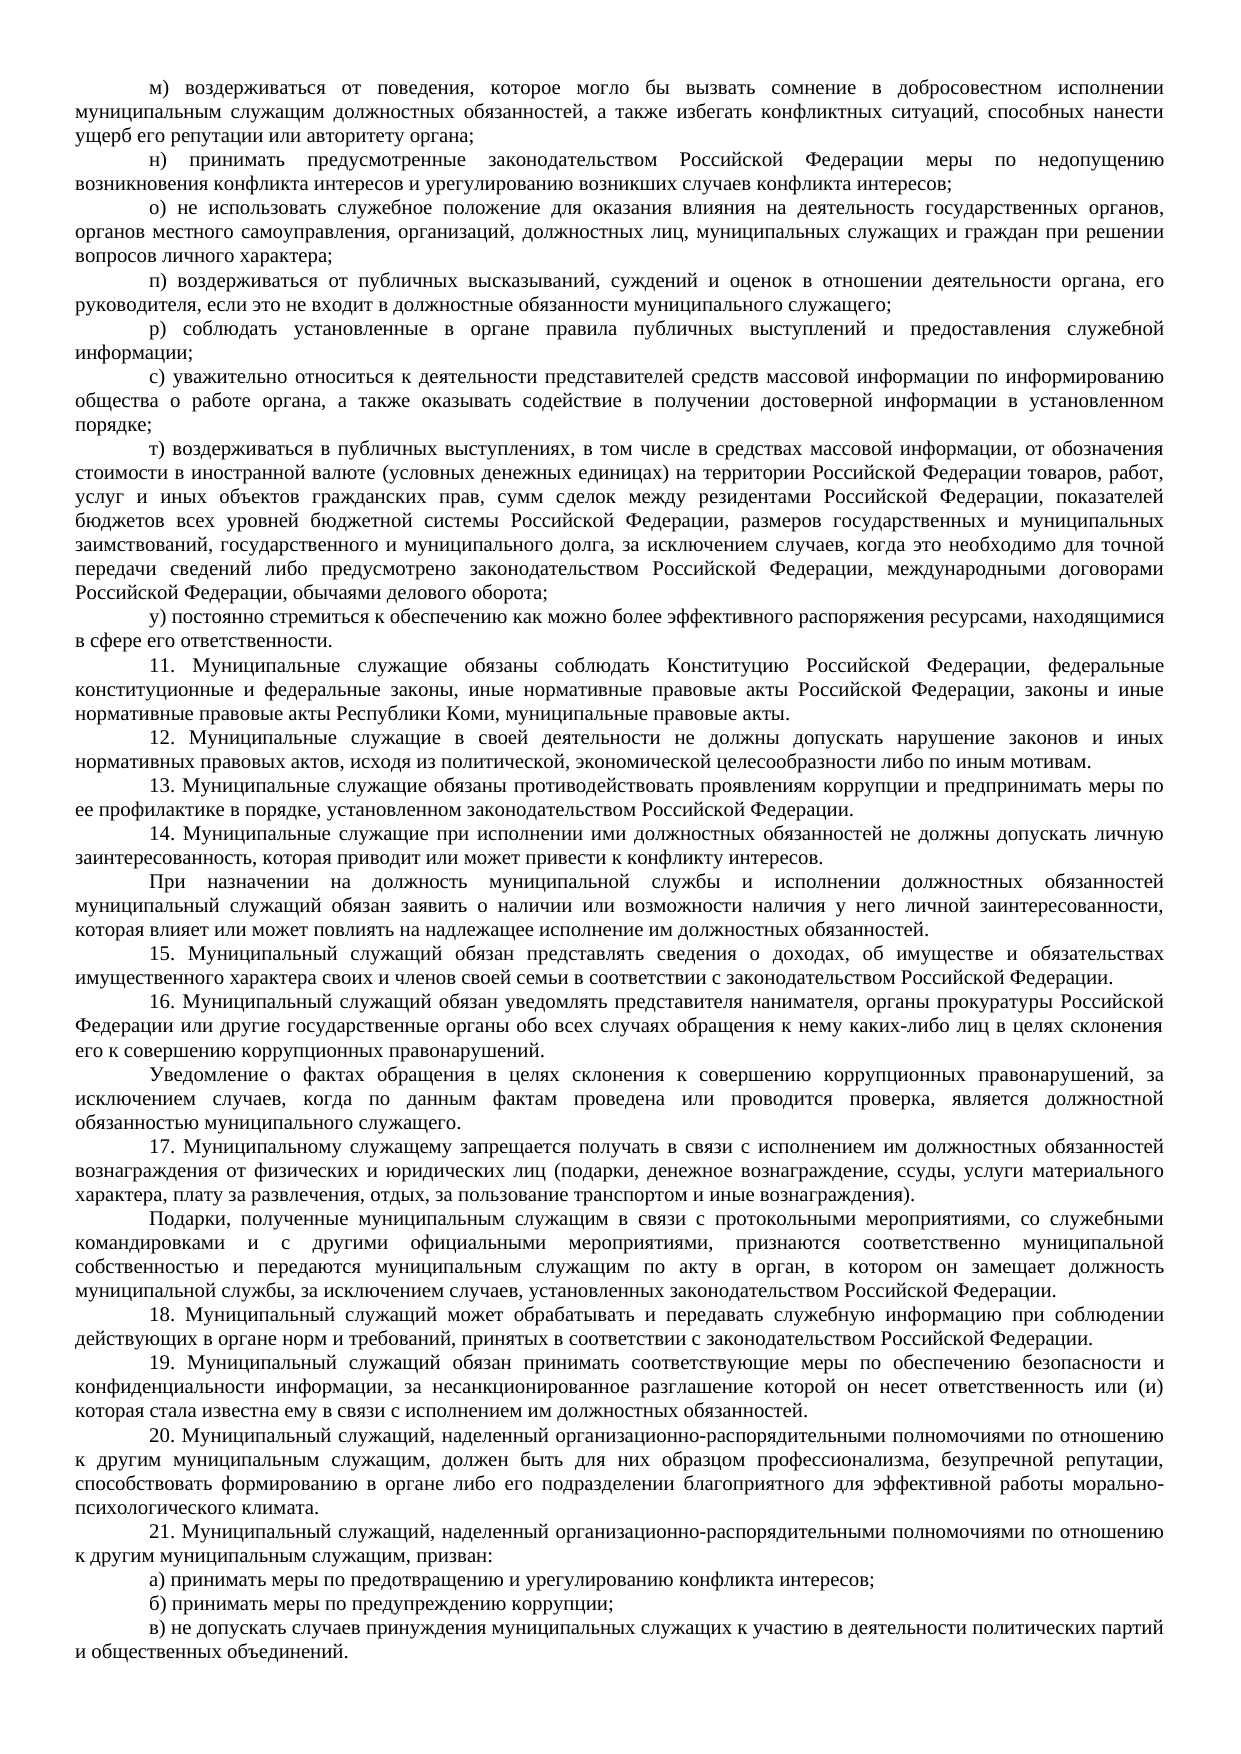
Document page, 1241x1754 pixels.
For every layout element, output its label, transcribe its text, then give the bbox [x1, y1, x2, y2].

text 14. Муниципальные служащие при исполнении ими должностных обязанностей не должны допускать личную заинтересованность, которая приводит или может привести к конфликту интересов. [75, 821, 1165, 869]
text 13. Муниципальные служащие обязаны противодействовать проявлениям коррупции и предпринимать меры по ее профилактике в порядке, установленном законодательством Российской Федерации. [75, 773, 1165, 821]
text р) соблюдать установленные в органе правила публичных выступлений и предоставления служебной информации; [75, 316, 1165, 364]
text 12. Муниципальные служащие в своей деятельности не должны допускать нарушение законов и иных нормативных правовых актов, исходя из политической, экономической целесообразности либо по иным мотивам. [75, 725, 1165, 773]
text у) постоянно стремиться к обеспечению как можно более эффективного распоряжения ресурсами, находящимися в сфере его ответственности. [75, 604, 1165, 652]
text 20. Муниципальный служащий, наделенный организационно-распорядительными полномочиями по отношению к другим муниципальным служащим, должен быть для них образцом профессионализма, безупречной репутации, способствовать формированию в органе либо его подразделении благоприятного для эффективной работы морально-психологического климата. [75, 1422, 1165, 1519]
text 15. Муниципальный служащий обязан представлять сведения о доходах, об имуществе и обязательствах имущественного характера своих и членов своей семьи в соответствии с законодательством Российской Федерации. [75, 941, 1165, 989]
text Уведомление о фактах обращения в целях склонения к совершению коррупционных правонарушений, за исключением случаев, когда по данным фактам проведена или проводится проверка, является должностной обязанностью муниципального служащего. [75, 1062, 1165, 1134]
text о) не использовать служебное положение для оказания влияния на деятельность государственных органов, органов местного самоуправления, организаций, должностных лиц, муниципальных служащих и граждан при решении вопросов личного характера; [75, 195, 1165, 267]
text т) воздерживаться в публичных выступлениях, в том числе в средствах массовой информации, от обозначения стоимости в иностранной валюте (условных денежных единицах) на территории Российской Федерации товаров, работ, услуг и иных объектов гражданских прав, сумм сделок между резидентами Российской Федерации, показателей бюджетов всех уровней бюджетной системы Российской Федерации, размеров государственных и муниципальных заимствований, государственного и муниципального долга, за исключением случаев, когда это необходимо для точной передачи сведений либо предусмотрено законодательством Российской Федерации, международными договорами Российской Федерации, обычаями делового оборота; [75, 436, 1165, 604]
text 19. Муниципальный служащий обязан принимать соответствующие меры по обеспечению безопасности и конфиденциальности информации, за несанкционированное разглашение которой он несет ответственность или (и) которая стала известна ему в связи с исполнением им должностных обязанностей. [75, 1350, 1165, 1422]
text с) уважительно относиться к деятельности представителей средств массовой информации по информированию общества о работе органа, а также оказывать содействие в получении достоверной информации в установленном порядке; [75, 364, 1165, 436]
text м) воздерживаться от поведения, которое могло бы вызвать сомнение в добросовестном исполнении муниципальным служащим должностных обязанностей, а также избегать конфликтных ситуаций, способных нанести ущерб его репутации или авторитету органа; [75, 75, 1165, 147]
text а) принимать меры по предотвращению и урегулированию конфликта интересов; [75, 1567, 1165, 1591]
text 16. Муниципальный служащий обязан уведомлять представителя нанимателя, органы прокуратуры Российской Федерации или другие государственные органы обо всех случаях обращения к нему каких-либо лиц в целях склонения его к совершению коррупционных правонарушений. [75, 989, 1165, 1062]
text 17. Муниципальному служащему запрещается получать в связи с исполнением им должностных обязанностей вознаграждения от физических и юридических лиц (подарки, денежное вознаграждение, ссуды, услуги материального характера, плату за развлечения, отдых, за пользование транспортом и иные вознаграждения). [75, 1134, 1165, 1206]
text п) воздерживаться от публичных высказываний, суждений и оценок в отношении деятельности органа, его руководителя, если это не входит в должностные обязанности муниципального служащего; [75, 267, 1165, 316]
text б) принимать меры по предупреждению коррупции; [75, 1591, 1165, 1615]
text 18. Муниципальный служащий может обрабатывать и передавать служебную информацию при соблюдении действующих в органе норм и требований, принятых в соответствии с законодательством Российской Федерации. [75, 1302, 1165, 1350]
text При назначении на должность муниципальной службы и исполнении должностных обязанностей муниципальный служащий обязан заявить о наличии или возможности наличия у него личной заинтересованности, которая влияет или может повлиять на надлежащее исполнение им должностных обязанностей. [75, 869, 1165, 941]
text н) принимать предусмотренные законодательством Российской Федерации меры по недопущению возникновения конфликта интересов и урегулированию возникших случаев конфликта интересов; [75, 147, 1165, 195]
text 11. Муниципальные служащие обязаны соблюдать Конституцию Российской Федерации, федеральные конституционные и федеральные законы, иные нормативные правовые акты Российской Федерации, законы и иные нормативные правовые акты Республики Коми, муниципальные правовые акты. [75, 652, 1165, 725]
text Подарки, полученные муниципальным служащим в связи с протокольными мероприятиями, со служебными командировками и с другими официальными мероприятиями, признаются соответственно муниципальной собственностью и передаются муниципальным служащим по акту в орган, в котором он замещает должность муниципальной службы, за исключением случаев, установленных законодательством Российской Федерации. [75, 1206, 1165, 1302]
text 21. Муниципальный служащий, наделенный организационно-распорядительными полномочиями по отношению к другим муниципальным служащим, призван: [75, 1519, 1165, 1567]
text в) не допускать случаев принуждения муниципальных служащих к участию в деятельности политических партий и общественных объединений. [75, 1615, 1165, 1663]
